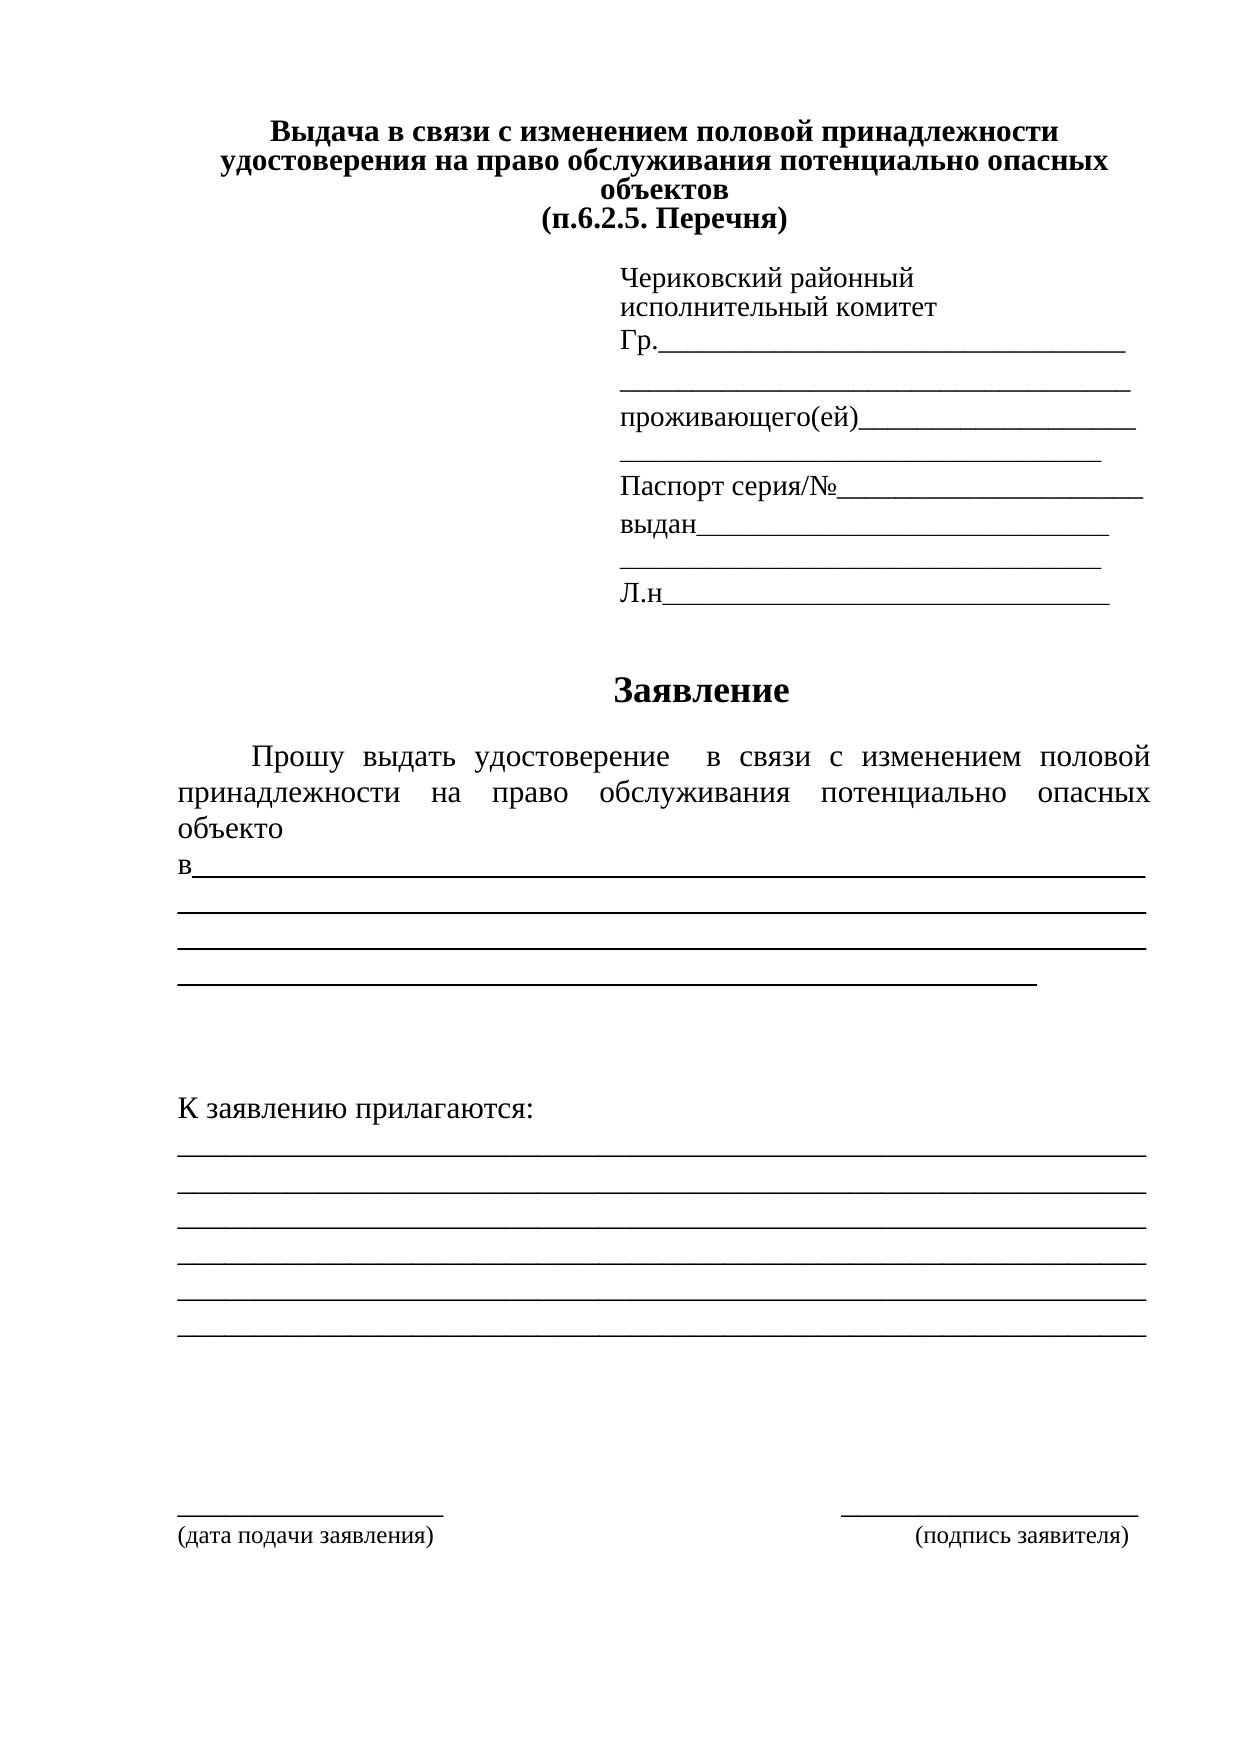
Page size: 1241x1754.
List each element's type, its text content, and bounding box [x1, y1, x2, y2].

text Чериковский районный [177, 264, 1152, 293]
text __________________________________________ [177, 545, 1152, 572]
text Заявление [177, 667, 1152, 710]
text (п.6.2.5. Перечня) [177, 206, 1152, 235]
text Выдача в связи с изменением половой принадлежности удостоверения на право обслуживания потенциально опасных объектов [177, 118, 1152, 206]
text Прошу выдать удостоверение в связи с изменением половой принадлежности на право обслуживания потенциально опасных объектов________________________________________________________________________________________________________________________________________________________________________________________________________________________________________________ [177, 737, 1152, 989]
text (дата подачи заявления) (подпись заявителя) [177, 1520, 1152, 1549]
text Л.н_______________________________________ [177, 575, 1152, 609]
text проживающего(ей)___________________ [177, 399, 1152, 433]
text _________________ ___________________ [177, 1484, 1152, 1520]
text Гр.________________________________ [177, 322, 1152, 356]
text исполнительный комитет [546, 293, 1152, 322]
text ___________________________________ [177, 361, 1152, 394]
text К заявлению прилагаются: [177, 1089, 1152, 1125]
text выдан____________________________________ [177, 507, 1152, 540]
text ____________________________________________________________________________________________________________________________________________________________________________________________________________________________________________________________________________________________________________________________________________________________________________________ [177, 1125, 1152, 1340]
text __________________________________________ [177, 438, 1152, 464]
text Паспорт серия/№_____________________ [546, 468, 1152, 502]
